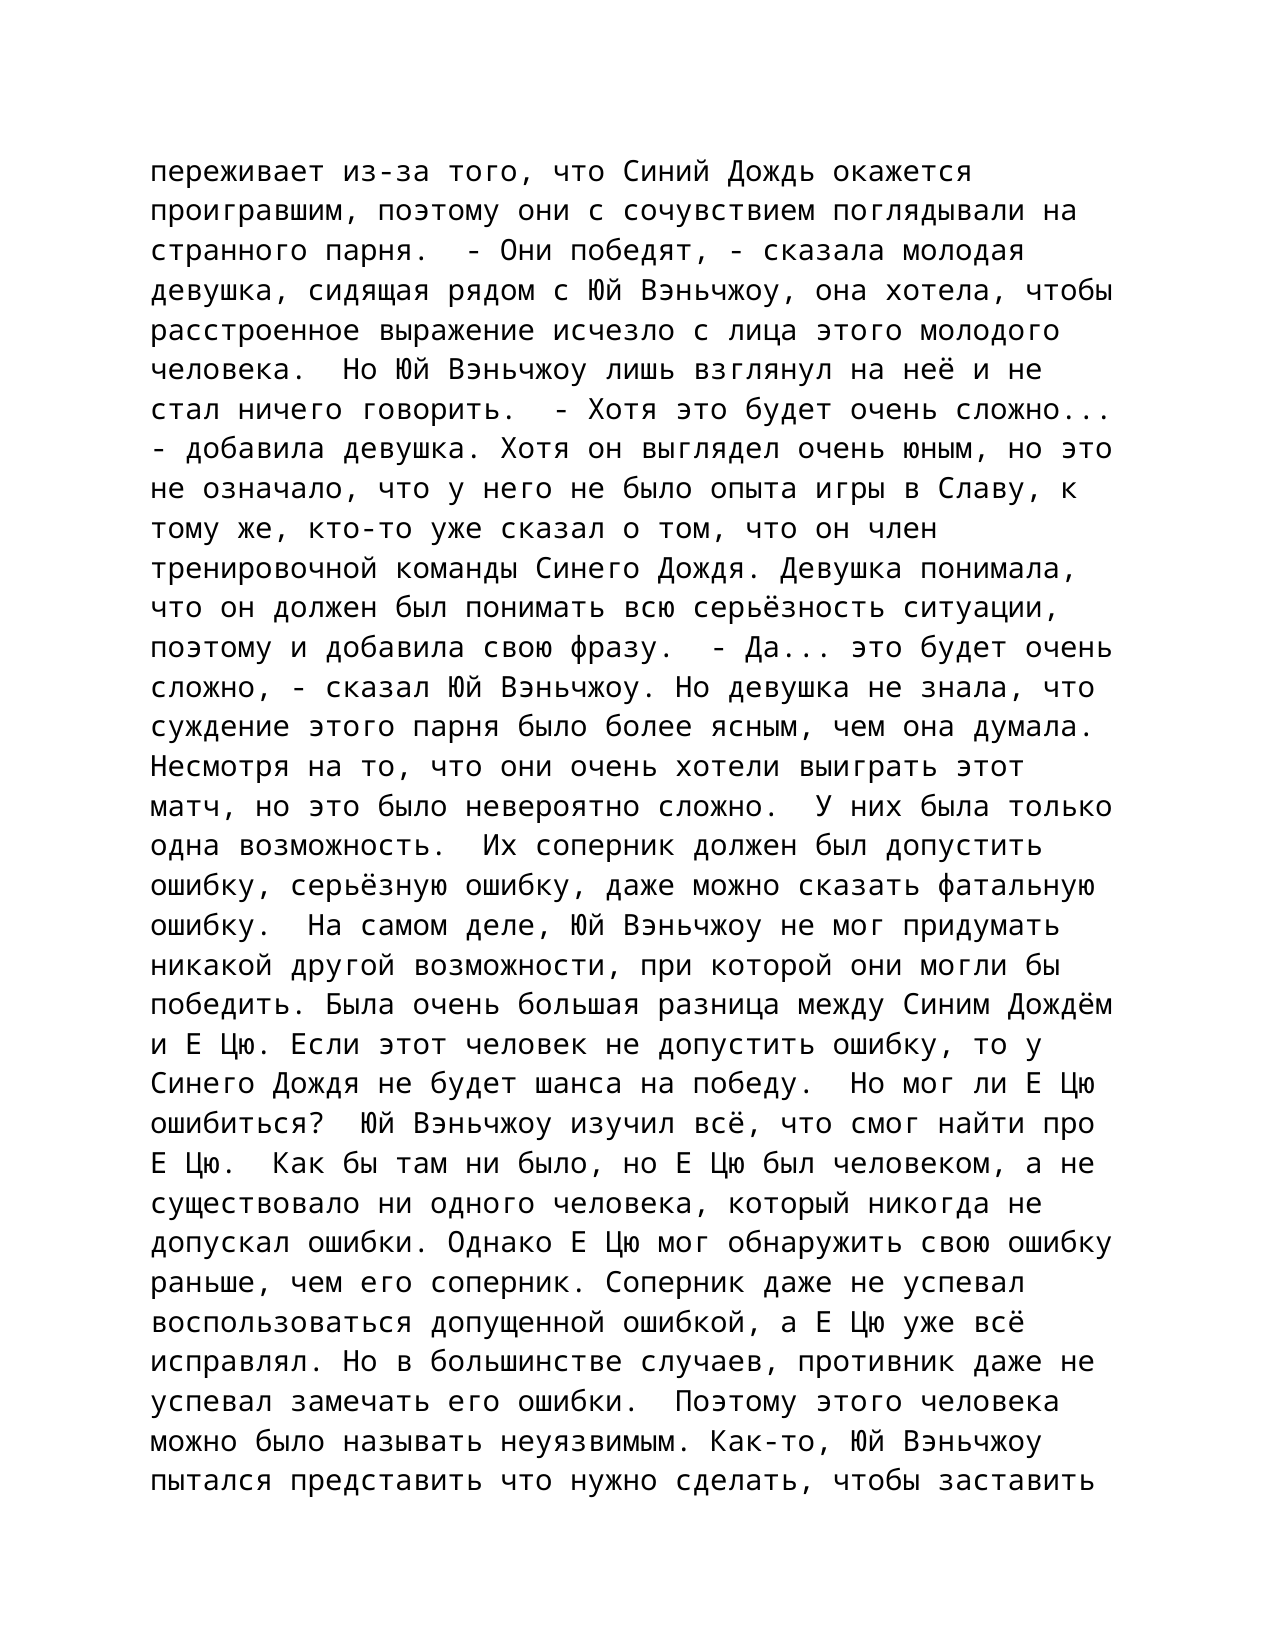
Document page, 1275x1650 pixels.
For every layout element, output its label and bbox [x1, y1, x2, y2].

text [150, 150, 1125, 1499]
